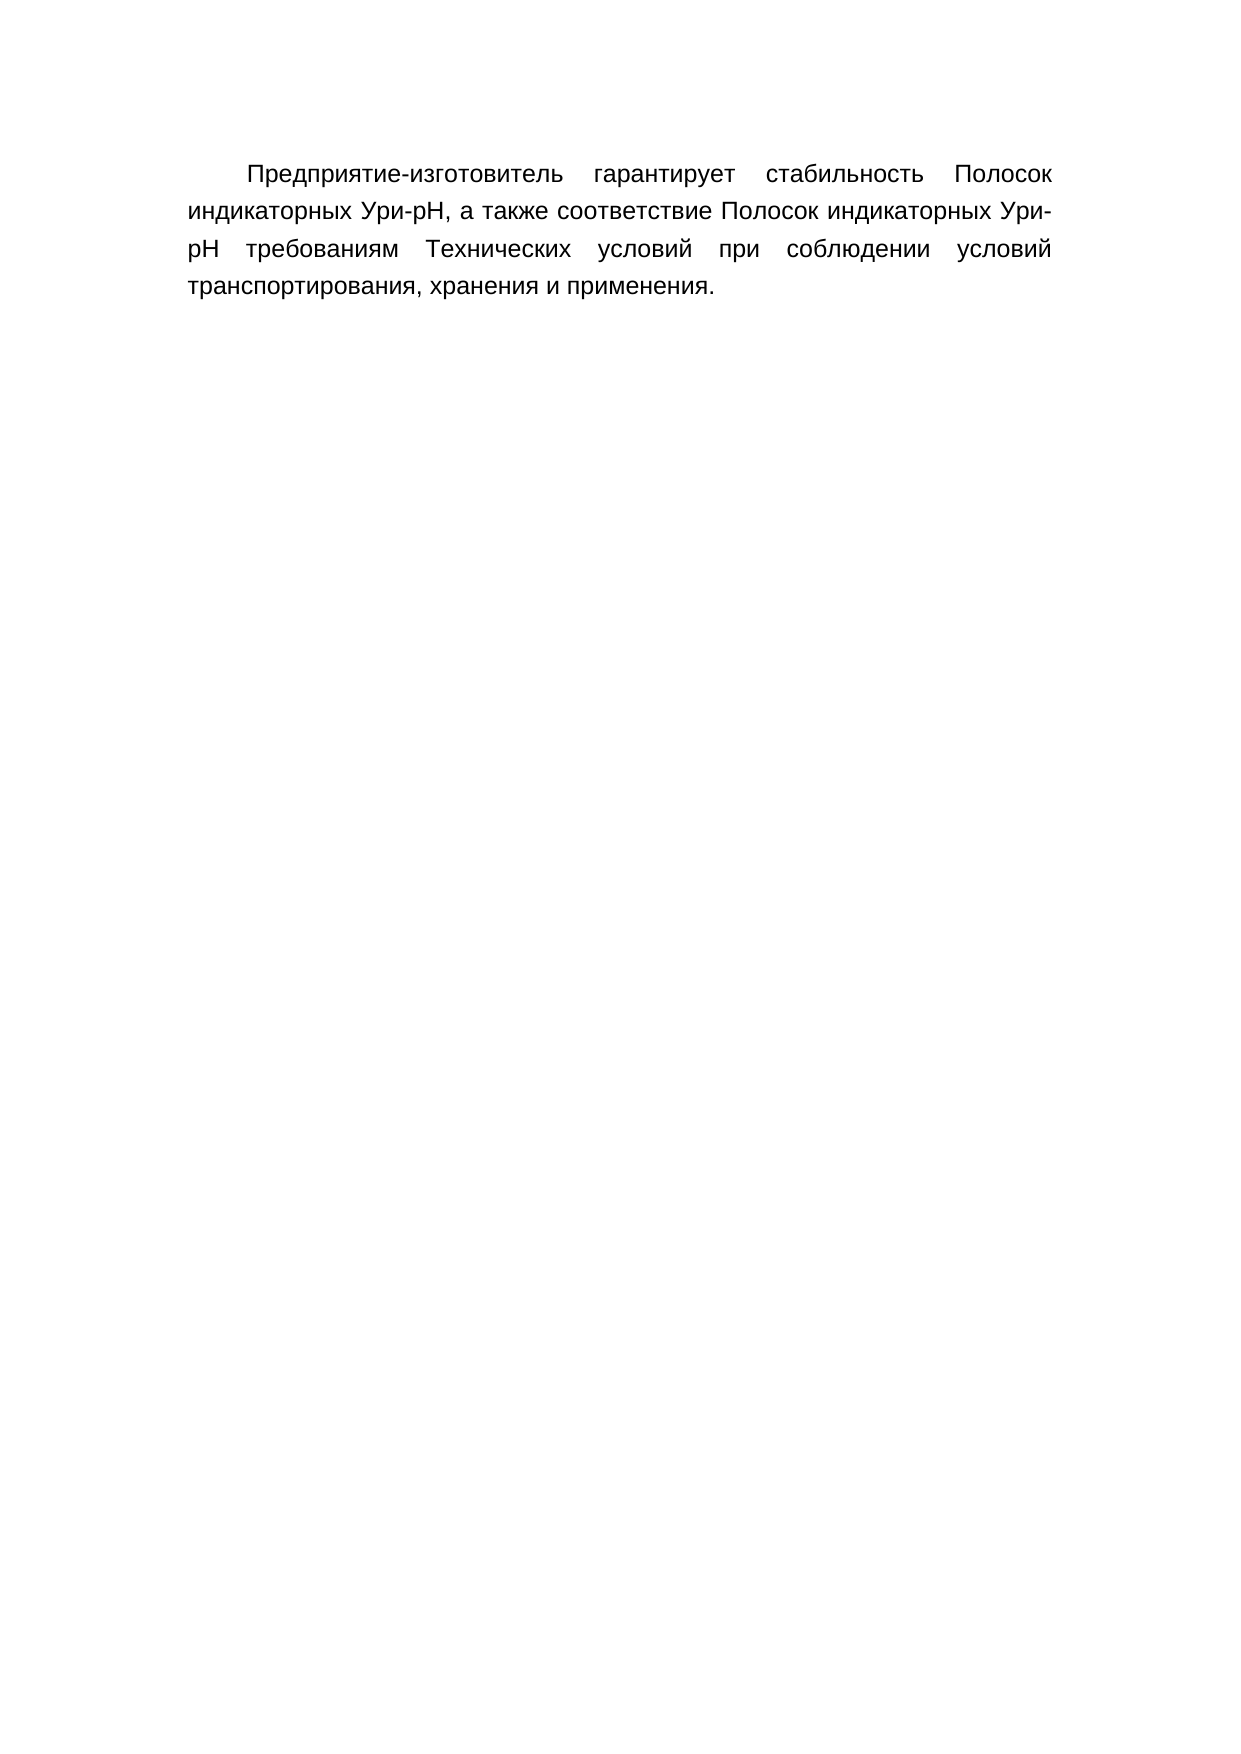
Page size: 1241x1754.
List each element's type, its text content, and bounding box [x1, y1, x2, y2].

text Предприятие-изготовитель гарантирует стабильность Полосок индикаторных Ури-рН, а также соответствие Полосок индикаторных Ури-рН требованиям Технических условий при соблюдении условий транспортирования, хранения и применения. [187, 150, 1053, 300]
